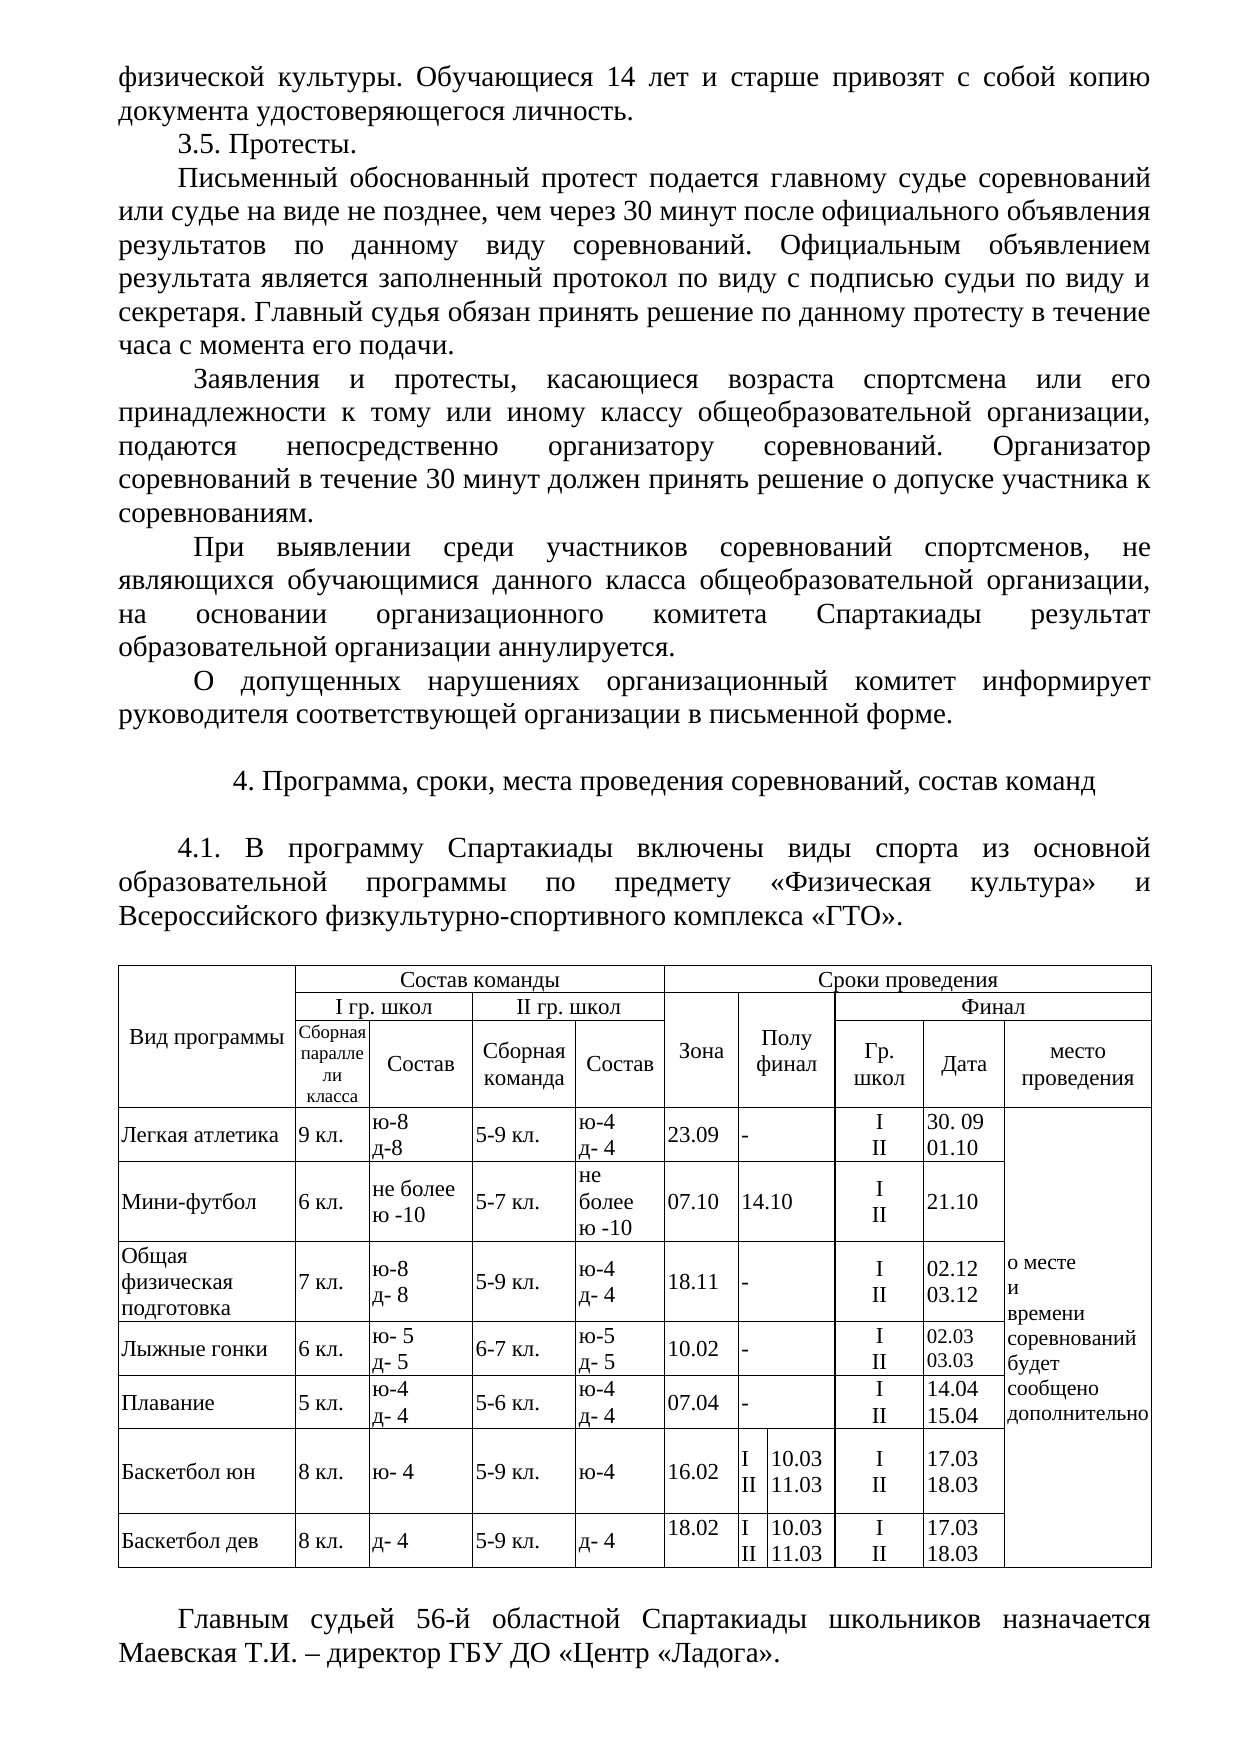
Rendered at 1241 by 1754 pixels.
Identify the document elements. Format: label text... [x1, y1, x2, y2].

table_cell 5-9 кл. [473, 1242, 575, 1321]
table_cell 17.03 18.03 [924, 1514, 1004, 1567]
table_cell Состав [370, 1021, 472, 1107]
table_cell Лыжные гонки [119, 1322, 295, 1374]
table_cell - [739, 1322, 834, 1374]
table_cell Баскетбол юн [119, 1429, 295, 1513]
table_cell ю-4 д- 4 [576, 1242, 664, 1321]
table_cell Плавание [119, 1376, 295, 1428]
table_cell Общая физическая подготовка [119, 1242, 295, 1321]
table_cell 8 кл. [296, 1514, 369, 1567]
table_cell 07.04 [665, 1376, 738, 1428]
table_cell не более ю -10 [576, 1162, 664, 1241]
table_cell Состав [576, 1021, 664, 1107]
text 4.1. В программу Спартакиады включены виды спорта из основной образовательной программы по предмету «Физическая культура» и Всероссийского физкультурно-спортивного комплекса «ГТО». [118, 831, 1152, 931]
text Заявления и протесты, касающиеся возраста спортсмена или его принадлежности к тому или иному классу общеобразовательной организации, подаются непосредственно организатору соревнований. Организатор соревнований в течение 30 минут должен принять решение о допуске участника к соревнованиям. [118, 361, 1152, 529]
table_cell I II [739, 1429, 767, 1513]
table_cell ю-8 д-8 [370, 1108, 472, 1161]
table_cell 5-9 кл. [473, 1108, 575, 1161]
table_cell 18.02 [665, 1514, 738, 1567]
table_cell II гр. школ [473, 993, 664, 1019]
table_cell I II [836, 1429, 923, 1513]
table_cell Сборная команда [473, 1021, 575, 1107]
table_cell 5-6 кл. [473, 1376, 575, 1428]
table_cell Баскетбол дев [119, 1514, 295, 1567]
table_cell Дата [924, 1021, 1004, 1107]
text О допущенных нарушениях организационный комитет информирует руководителя соответствующей организации в письменной форме. [118, 663, 1152, 730]
table_cell ю- 5 д- 5 [370, 1322, 472, 1374]
table_cell 17.03 18.03 [924, 1429, 1004, 1513]
table_cell о месте и времени соревнований будет сообщено дополнительно [1005, 1108, 1151, 1567]
table_cell - [739, 1376, 834, 1428]
table_cell д- 4 [370, 1514, 472, 1567]
text 3.5. Протесты. [118, 126, 1152, 160]
table_cell 07.10 [665, 1162, 738, 1241]
table_cell Финал [836, 993, 1151, 1019]
table_cell ю-4 д- 4 [370, 1376, 472, 1428]
table_cell ю-8 д- 8 [370, 1242, 472, 1321]
table_cell ю-4 [576, 1429, 664, 1513]
table_cell 14.04 15.04 [924, 1376, 1004, 1428]
table_cell I гр. школ [296, 993, 472, 1019]
table_cell 6-7 кл. [473, 1322, 575, 1374]
table_cell 9 кл. [296, 1108, 369, 1161]
table_cell 5-9 кл. [473, 1429, 575, 1513]
table_cell I II [739, 1514, 767, 1567]
table_cell 02.03 03.03 [924, 1322, 1004, 1374]
text Письменный обоснованный протест подается главному судье соревнований или судье на виде не позднее, чем через 30 минут после официального объявления результатов по данному виду соревнований. Официальным объявлением результата является заполненный протокол по виду с подписью судьи по виду и секретаря. Главный судья обязан принять решение по данному протесту в течение часа с момента его подачи. [118, 160, 1152, 361]
table_cell 5-7 кл. [473, 1162, 575, 1241]
table_header Вид программы [119, 966, 295, 1107]
table_cell - [739, 1108, 834, 1161]
table_cell 23.09 [665, 1108, 738, 1161]
text При выявлении среди участников соревнований спортсменов, не являющихся обучающимися данного класса общеобразовательной организации, на основании организационного комитета Спартакиады результат образовательной организации аннулируется. [118, 529, 1152, 663]
table_cell не более ю -10 [370, 1162, 472, 1241]
table_cell д- 4 [576, 1514, 664, 1567]
table_cell ю-5 д- 5 [576, 1322, 664, 1374]
table_cell 10.02 [665, 1322, 738, 1374]
table_cell 30. 09 01.10 [924, 1108, 1004, 1161]
table_cell 02.12 03.12 [924, 1242, 1004, 1321]
table_cell 10.03 11.03 [768, 1514, 834, 1567]
table_cell 7 кл. [296, 1242, 369, 1321]
table_cell место проведения [1005, 1021, 1151, 1107]
table_cell I II [836, 1108, 923, 1161]
table_cell 6 кл. [296, 1322, 369, 1374]
table_cell Легкая атлетика [119, 1108, 295, 1161]
table_cell 18.11 [665, 1242, 738, 1321]
table_cell 5-9 кл. [473, 1514, 575, 1567]
table_cell I II [836, 1242, 923, 1321]
table_cell 5 кл. [296, 1376, 369, 1428]
table_cell ю-4 д- 4 [576, 1108, 664, 1161]
table_cell ю-4 д- 4 [576, 1376, 664, 1428]
table_cell 16.02 [665, 1429, 738, 1513]
table_header Сроки проведения [665, 966, 1151, 992]
text Главным судьей 56-й областной Спартакиады школьников назначается Маевская Т.И. – директор ГБУ ДО «Центр «Ладога». [118, 1601, 1152, 1668]
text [118, 59, 1152, 126]
table_cell Полу финал [739, 993, 834, 1107]
table_cell Гр. школ [836, 1021, 923, 1107]
table_cell Сборная параллели класса [296, 1021, 369, 1107]
table_cell ю- 4 [370, 1429, 472, 1513]
table_cell 10.03 11.03 [768, 1429, 834, 1513]
table_cell 14.10 [739, 1162, 834, 1241]
text 4. Программа, сроки, места проведения соревнований, состав команд [118, 763, 1152, 797]
table_cell Зона [665, 993, 738, 1107]
table_cell 21.10 [924, 1162, 1004, 1241]
table_cell Мини-футбол [119, 1162, 295, 1241]
table_header Состав команды [296, 966, 664, 992]
table_cell I II [836, 1162, 923, 1241]
table_cell I II [836, 1322, 923, 1374]
table_cell 6 кл. [296, 1162, 369, 1241]
table_cell I II [836, 1514, 923, 1567]
table_cell - [739, 1242, 834, 1321]
table_cell I II [836, 1376, 923, 1428]
table_cell 8 кл. [296, 1429, 369, 1513]
